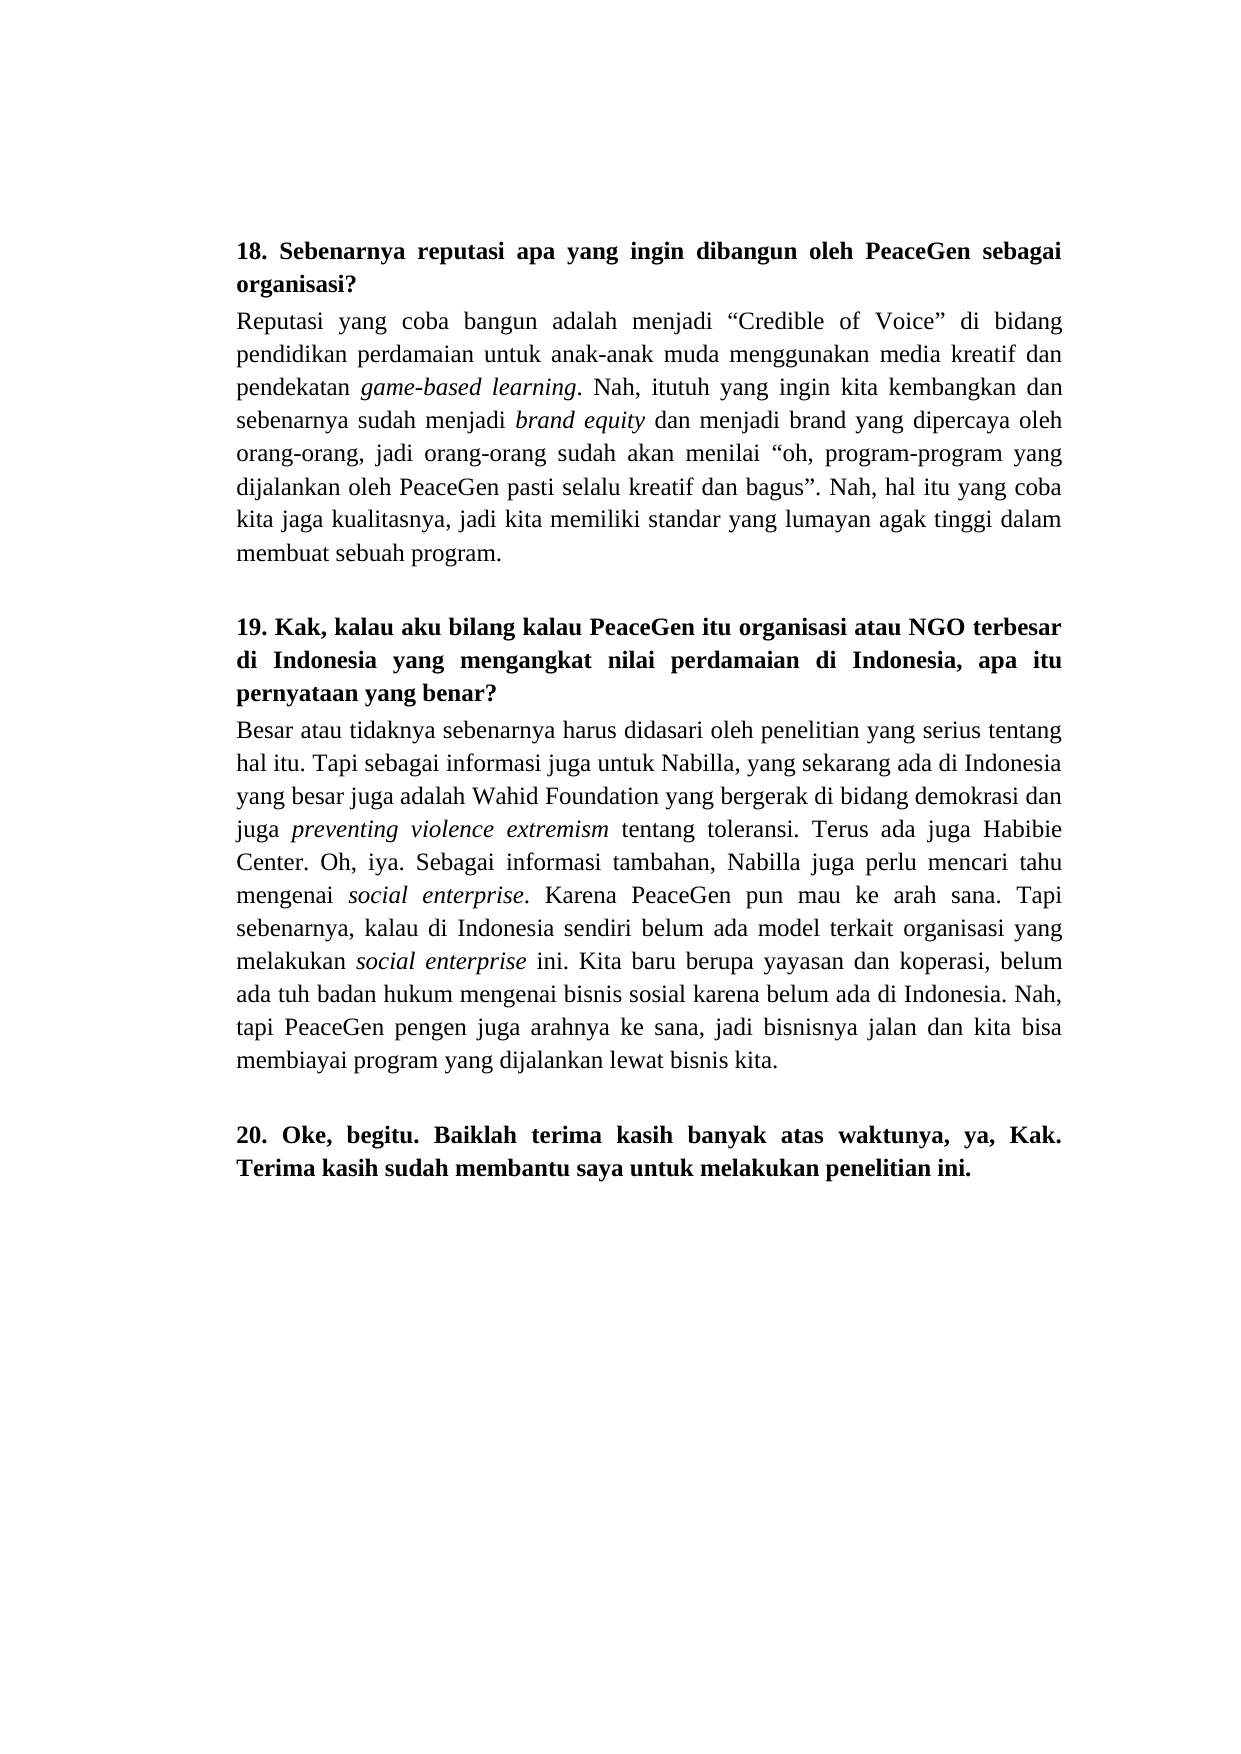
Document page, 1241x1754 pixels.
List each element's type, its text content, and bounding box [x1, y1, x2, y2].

text Reputasi yang coba bangun adalah menjadi “Credible of Voice” di bidang pendidikan perdamaian untuk anak-anak muda menggunakan media kreatif dan pendekatan game-based learning. Nah, itutuh yang ingin kita kembangkan dan sebenarnya sudah menjadi brand equity dan menjadi brand yang dipercaya oleh orang-orang, jadi orang-orang sudah akan menilai “oh, program-program yang dijalankan oleh PeaceGen pasti selalu kreatif dan bagus”. Nah, hal itu yang coba kita jaga kualitasnya, jadi kita memiliki standar yang lumayan agak tinggi dalam membuat sebuah program. [236, 306, 1063, 566]
text 18. Sebenarnya reputasi apa yang ingin dibangun oleh PeaceGen sebagai organisasi? [236, 236, 1063, 298]
text Besar atau tidaknya sebenarnya harus didasari oleh penelitian yang serius tentang hal itu. Tapi sebagai informasi juga untuk Nabilla, yang sekarang ada di Indonesia yang besar juga adalah Wahid Foundation yang bergerak di bidang demokrasi dan juga preventing violence extremism tentang toleransi. Terus ada juga Habibie Center. Oh, iya. Sebagai informasi tambahan, Nabilla juga perlu mencari tahu mengenai social enterprise. Karena PeaceGen pun mau ke arah sana. Tapi sebenarnya, kalau di Indonesia sendiri belum ada model terkait organisasi yang melakukan social enterprise ini. Kita baru berupa yayasan dan koperasi, belum ada tuh badan hukum mengenai bisnis sosial karena belum ada di Indonesia. Nah, tapi PeaceGen pengen juga arahnya ke sana, jadi bisnisnya jalan dan kita bisa membiayai program yang dijalankan lewat bisnis kita. [236, 715, 1063, 1074]
text 20. Oke, begitu. Baiklah terima kasih banyak atas waktunya, ya, Kak. Terima kasih sudah membantu saya untuk melakukan penelitian ini. [236, 1120, 1063, 1182]
text 19. Kak, kalau aku bilang kalau PeaceGen itu organisasi atau NGO terbesar di Indonesia yang mengangkat nilai perdamaian di Indonesia, apa itu pernyataan yang benar? [236, 612, 1063, 707]
